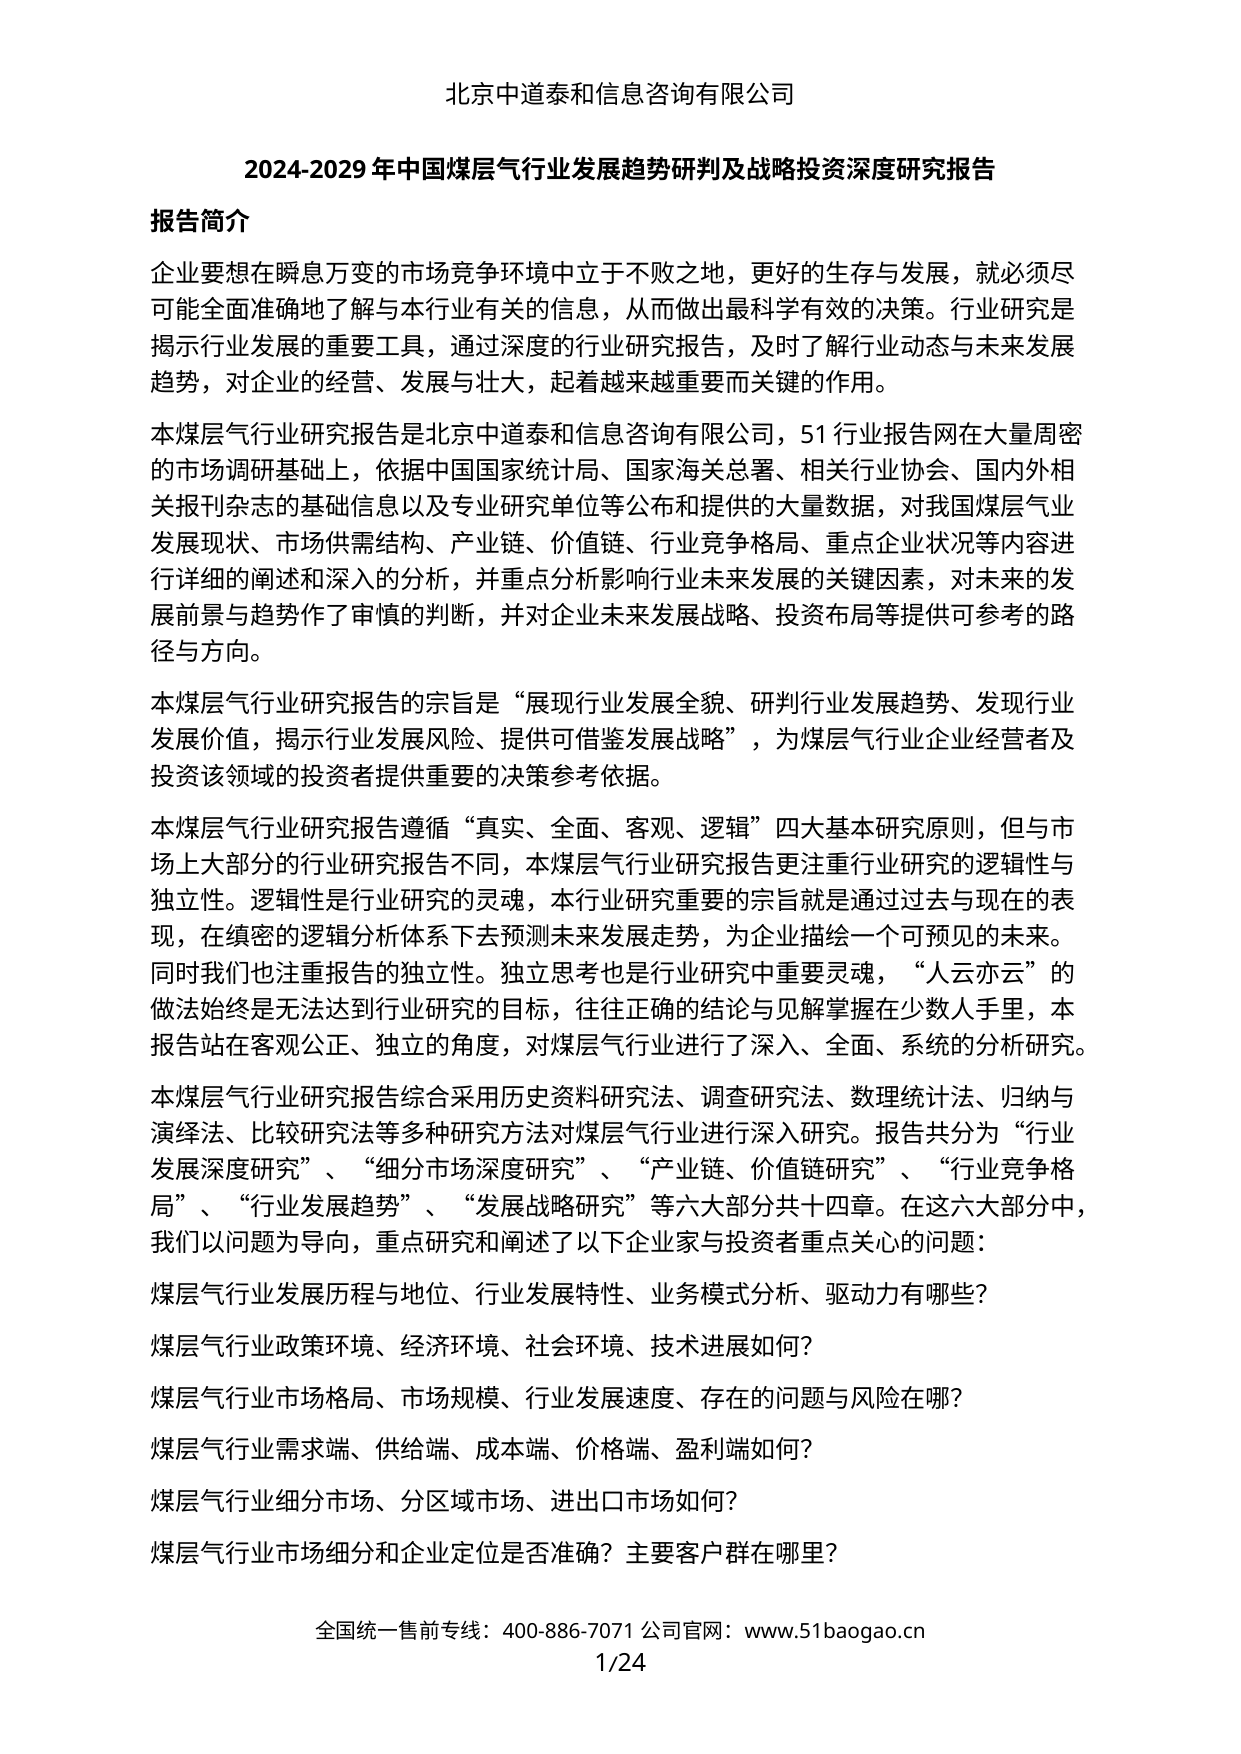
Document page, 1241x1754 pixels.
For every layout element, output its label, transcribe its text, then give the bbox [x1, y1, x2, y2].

text 煤层气行业政策环境、经济环境、社会环境、技术进展如何？ [150, 1326, 1090, 1362]
text 煤层气行业细分市场、分区域市场、进出口市场如何？ [150, 1482, 1090, 1518]
text 煤层气行业市场格局、市场规模、行业发展速度、存在的问题与风险在哪？ [150, 1378, 1090, 1414]
text 本煤层气行业研究报告是北京中道泰和信息咨询有限公司，51行业报告网在大量周密的市场调研基础上，依据中国国家统计局、国家海关总署、相关行业协会、国内外相关报刊杂志的基础信息以及专业研究单位等公布和提供的大量数据，对我国煤层气业发展现状、市场供需结构、产业链、价值链、行业竞争格局、重点企业状况等内容进行详细的阐述和深入的分析，并重点分析影响行业未来发展的关键因素，对未来的发展前景与趋势作了审慎的判断，并对企业未来发展战略、投资布局等提供可参考的路径与方向。 [150, 414, 1090, 668]
text 煤层气行业市场细分和企业定位是否准确？主要客户群在哪里？ [150, 1534, 1090, 1570]
text 煤层气行业发展历程与地位、行业发展特性、业务模式分析、驱动力有哪些？ [150, 1274, 1090, 1311]
text 本煤层气行业研究报告遵循“真实、全面、客观、逻辑”四大基本研究原则，但与市场上大部分的行业研究报告不同，本煤层气行业研究报告更注重行业研究的逻辑性与独立性。逻辑性是行业研究的灵魂，本行业研究重要的宗旨就是通过过去与现在的表现，在缜密的逻辑分析体系下去预测未来发展走势，为企业描绘一个可预见的未来。同时我们也注重报告的独立性。独立思考也是行业研究中重要灵魂，“人云亦云”的做法始终是无法达到行业研究的目标，往往正确的结论与见解掌握在少数人手里，本报告站在客观公正、独立的角度，对煤层气行业进行了深入、全面、系统的分析研究。 [150, 808, 1090, 1062]
text 报告简介 [150, 202, 1090, 238]
text 本煤层气行业研究报告综合采用历史资料研究法、调查研究法、数理统计法、归纳与演绎法、比较研究法等多种研究方法对煤层气行业进行深入研究。报告共分为“行业发展深度研究”、“细分市场深度研究”、“产业链、价值链研究”、“行业竞争格局”、“行业发展趋势”、“发展战略研究”等六大部分共十四章。在这六大部分中，我们以问题为导向，重点研究和阐述了以下企业家与投资者重点关心的问题： [150, 1077, 1090, 1259]
text 本煤层气行业研究报告的宗旨是“展现行业发展全貌、研判行业发展趋势、发现行业发展价值，揭示行业发展风险、提供可借鉴发展战略”，为煤层气行业企业经营者及投资该领域的投资者提供重要的决策参考依据。 [150, 684, 1090, 792]
text 煤层气行业需求端、供给端、成本端、价格端、盈利端如何？ [150, 1430, 1090, 1466]
text 企业要想在瞬息万变的市场竞争环境中立于不败之地，更好的生存与发展，就必须尽可能全面准确地了解与本行业有关的信息，从而做出最科学有效的决策。行业研究是揭示行业发展的重要工具，通过深度的行业研究报告，及时了解行业动态与未来发展趋势，对企业的经营、发展与壮大，起着越来越重要而关键的作用。 [150, 254, 1090, 399]
text 2024-2029年中国煤层气行业发展趋势研判及战略投资深度研究报告 [150, 150, 1090, 186]
